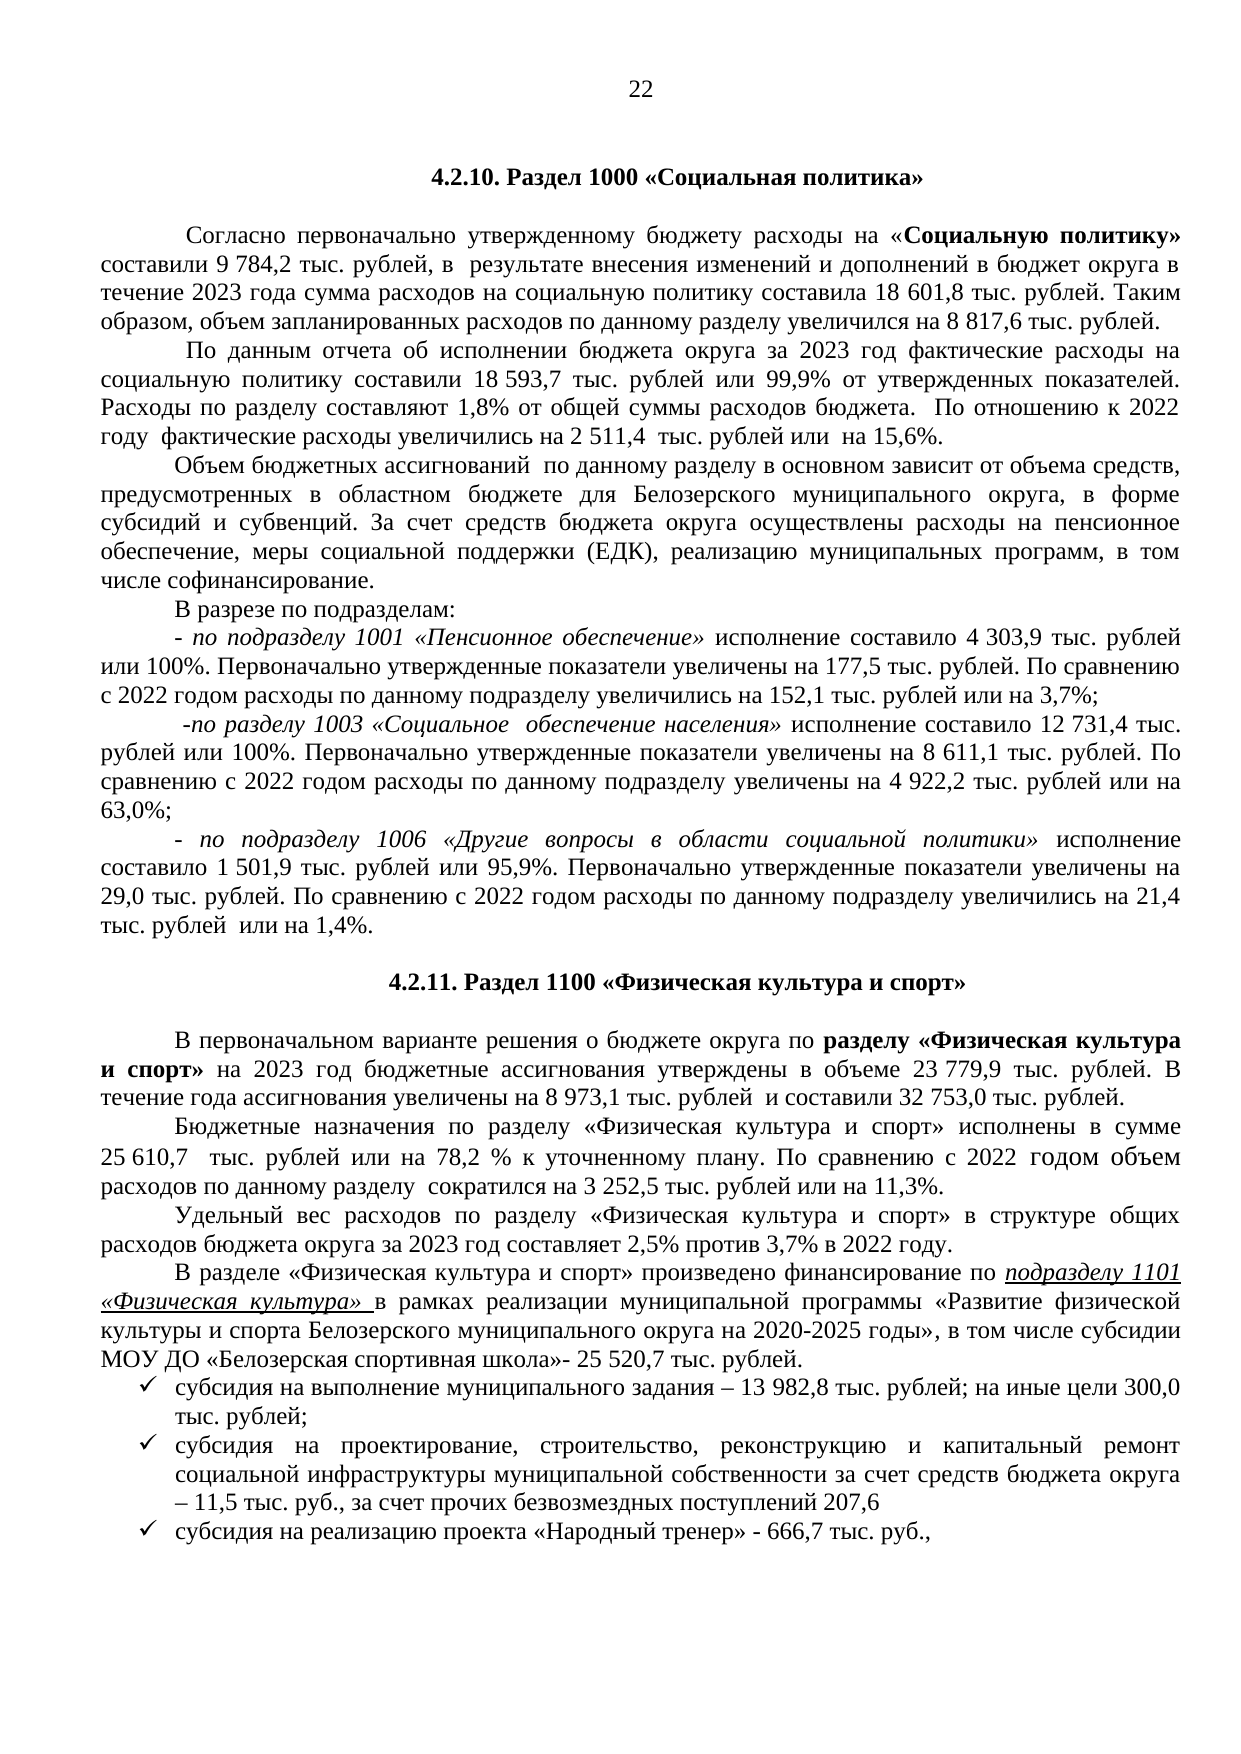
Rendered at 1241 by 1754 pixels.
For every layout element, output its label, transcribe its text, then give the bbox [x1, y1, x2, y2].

text Объем бюджетных ассигнований по данному разделу в основном зависит от объема средств, предусмотренных в областном бюджете для Белозерского муниципального округа, в форме субсидий и субвенций. За счет средств бюджета округа осуществлены расходы на пенсионное обеспечение, меры социальной поддержки (ЕДК), реализацию муниципальных программ, в том числе софинансирование. [100, 450, 1181, 594]
text Удельный вес расходов по разделу «Физическая культура и спорт» в структуре общих расходов бюджета округа за 2023 год составляет 2,5% против 3,7% в 2022 году. [100, 1200, 1181, 1257]
text В разделе «Физическая культура и спорт» произведено финансирование по подразделу 1101 «Физическая культура» в рамках реализации муниципальной программы «Развитие физической культуры и спорта Белозерского муниципального округа на 2020-2025 годы», в том числе субсидии МОУ ДО «Белозерская спортивная школа»- 25 520,7 тыс. рублей. [100, 1257, 1181, 1372]
text По данным отчета об исполнении бюджета округа за 2023 год фактические расходы на социальную политику составили 18 593,7 тыс. рублей или 99,9% от утвержденных показателей. Расходы по разделу составляют 1,8% от общей суммы расходов бюджета. По отношению к 2022 году фактические расходы увеличились на 2 511,4 тыс. рублей или на 15,6%. [100, 335, 1181, 450]
text 4.2.11. Раздел 1100 «Физическая культура и спорт» [100, 967, 1181, 996]
text Бюджетные назначения по разделу «Физическая культура и спорт» исполнены в сумме 25 610,7 тыс. рублей или на 78,2 % к уточненному плану. По сравнению с 2022 годом объем расходов по данному разделу сократился на 3 252,5 тыс. рублей или на 11,3%. [100, 1111, 1181, 1200]
text Согласно первоначально утвержденному бюджету расходы на «Социальную политику» составили 9 784,2 тыс. рублей, в результате внесения изменений и дополнений в бюджет округа в течение 2023 года сумма расходов на социальную политику составила 18 601,8 тыс. рублей. Таким образом, объем запланированных расходов по данному разделу увеличился на 8 817,6 тыс. рублей. [100, 220, 1181, 335]
text В разрезе по подразделам: [100, 594, 1181, 622]
list субсидия на выполнение муниципального задания – 13 982,8 тыс. рублей; на иные цели 300,0 тыс. рублей; [138, 1372, 1181, 1430]
text - по подразделу 1006 «Другие вопросы в области социальной политики» исполнение составило 1 501,9 тыс. рублей или 95,9%. Первоначально утвержденные показатели увеличены на 29,0 тыс. рублей. По сравнению с 2022 годом расходы по данному подразделу увеличились на 21,4 тыс. рублей или на 1,4%. [100, 824, 1181, 939]
list субсидия на проектирование, строительство, реконструкцию и капитальный ремонт социальной инфраструктуры муниципальной собственности за счет средств бюджета округа – 11,5 тыс. руб., за счет прочих безвозмездных поступлений 207,6 [138, 1430, 1181, 1516]
text - по подразделу 1001 «Пенсионное обеспечение» исполнение составило 4 303,9 тыс. рублей или 100%. Первоначально утвержденные показатели увеличены на 177,5 тыс. рублей. По сравнению с 2022 годом расходы по данному подразделу увеличились на 152,1 тыс. рублей или на 3,7%; [100, 622, 1181, 709]
list субсидия на реализацию проекта «Народный тренер» - 666,7 тыс. руб., [138, 1516, 1181, 1545]
text -по разделу 1003 «Социальное обеспечение населения» исполнение составило 12 731,4 тыс. рублей или 100%. Первоначально утвержденные показатели увеличены на 8 611,1 тыс. рублей. По сравнению с 2022 годом расходы по данному подразделу увеличены на 4 922,2 тыс. рублей или на 63,0%; [100, 709, 1181, 824]
text 4.2.10. Раздел 1000 «Социальная политика» [100, 162, 1181, 191]
text В первоначальном варианте решения о бюджете округа по разделу «Физическая культура и спорт» на 2023 год бюджетные ассигнования утверждены в объеме 23 779,9 тыс. рублей. В течение года ассигнования увеличены на 8 973,1 тыс. рублей и составили 32 753,0 тыс. рублей. [100, 1025, 1181, 1111]
